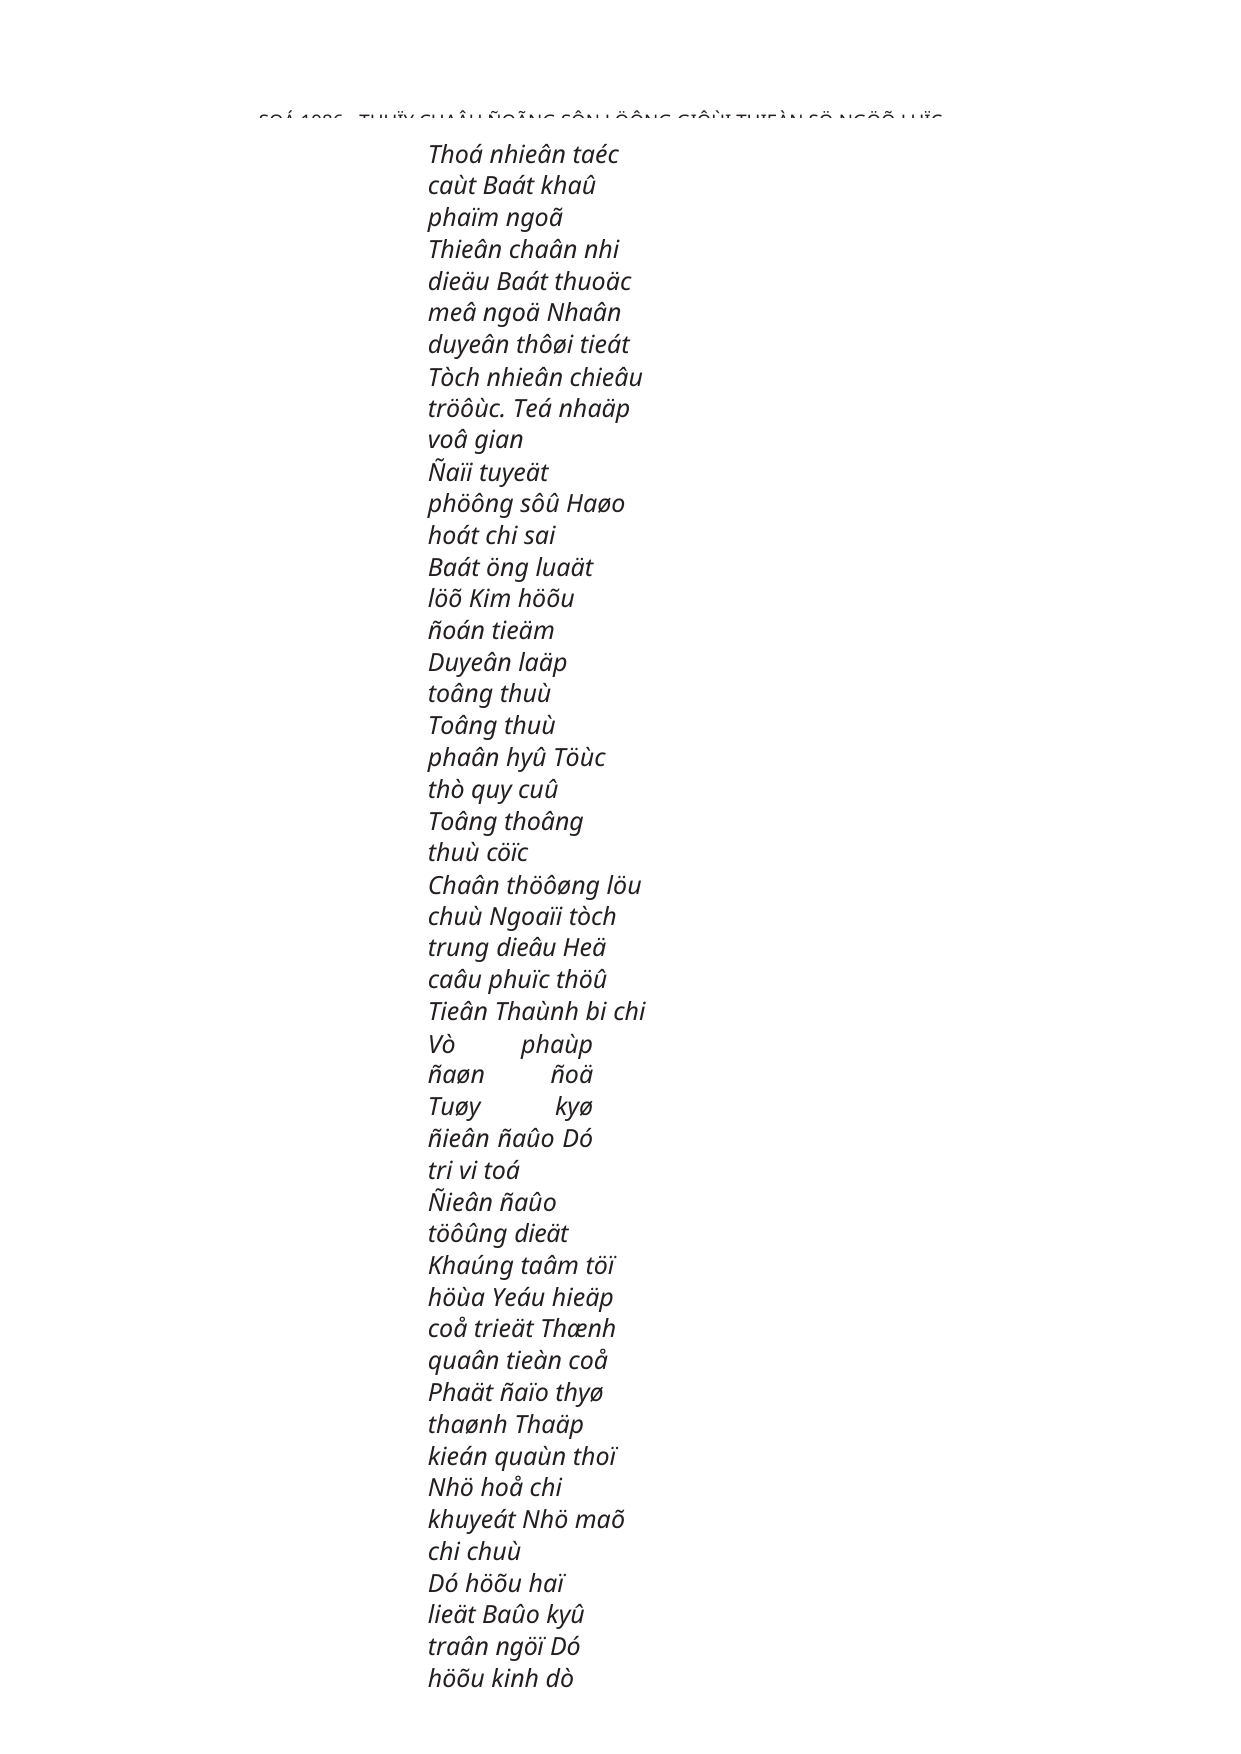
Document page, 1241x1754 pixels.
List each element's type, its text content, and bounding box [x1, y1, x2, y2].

text Ñieân ñaûo töôûng dieät Khaúng taâm töï höùa Yeáu hieäp coå trieät Thænh quaân tieàn coå Phaät ñaïo thyø thaønh Thaäp kieán quaùn thoï Nhö hoå chi khuyeát Nhö maõ chi chuù [428, 1186, 643, 1568]
text Chaân thöôøng löu chuù Ngoaïi tòch trung dieâu Heä caâu phuïc thöû Tieân Thaùnh bi chi [428, 869, 646, 1028]
text Baát öng luaät löõ Kim höõu ñoán tieäm Duyeân laäp toâng thuù Toâng thuù phaân hyû Töùc thò quy cuû Toâng thoâng thuù cöïc [428, 551, 627, 869]
text Ñaïi tuyeät phöông sôû Haøo hoát chi sai [428, 456, 636, 551]
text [428, 1568, 596, 1694]
text Tòch nhieân chieâu tröôùc. Teá nhaäp voâ gian [428, 361, 667, 456]
text Vò phaùp ñaøn ñoä Tuøy kyø ñieân ñaûo Dó tri vi toá [428, 1028, 593, 1186]
text Thoá nhieân taéc caùt Baát khaû phaïm ngoã Thieân chaân nhi dieäu Baát thuoäc meâ ngoä Nhaân duyeân thôøi tieát [428, 139, 639, 361]
